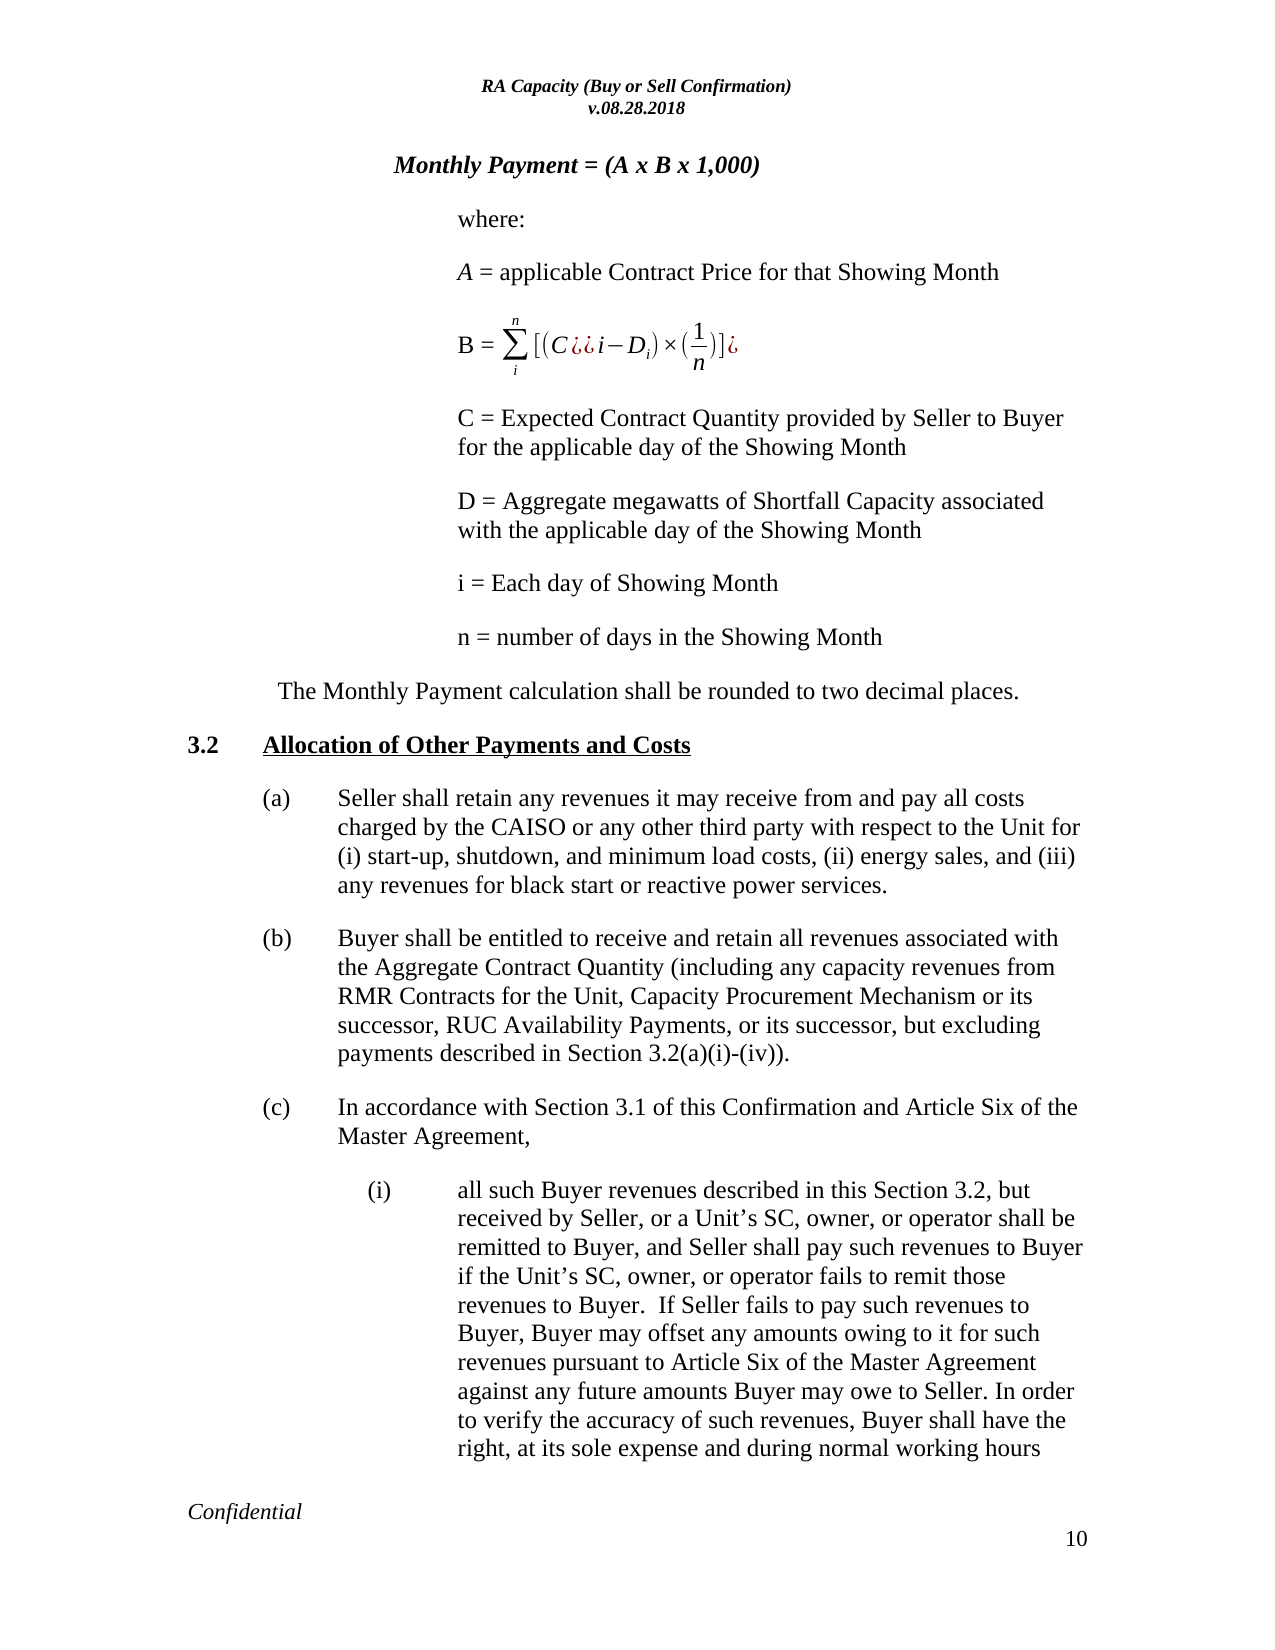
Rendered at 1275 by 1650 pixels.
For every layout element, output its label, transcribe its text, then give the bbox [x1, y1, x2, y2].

subtitle n = number of days in the Showing Month [457, 622, 1087, 651]
subtitle Seller shall retain any revenues it may receive from and pay all costs charged by the CAISO or any other third party with respect to the Unit for (i) start-up, shutdown, and minimum load costs, (ii) energy sales, and (iii) any revenues for black start or reactive power services. [262, 783, 1087, 898]
subtitle The Monthly Payment calculation shall be rounded to two decimal places. [277, 676, 1087, 705]
subtitle where: [457, 204, 1087, 232]
subtitle Monthly Payment = (A x B x 1,000) [394, 150, 1087, 179]
subtitle Allocation of Other Payments and Costs [187, 730, 1087, 758]
subtitle A = applicable Contract Price for that Showing Month [457, 257, 1087, 286]
subtitle In accordance with Section 3.1 of this Confirmation and Article Six of the Master Agreement, [262, 1092, 1087, 1150]
subtitle B = [457, 311, 1087, 378]
subtitle D = Aggregate megawatts of Shortfall Capacity associated with the applicable day of the Showing Month [457, 486, 1087, 543]
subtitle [367, 1175, 1087, 1462]
subtitle Buyer shall be entitled to receive and retain all revenues associated with the Aggregate Contract Quantity (including any capacity revenues from RMR Contracts for the Unit, Capacity Procurement Mechanism or its successor, RUC Availability Payments, or its successor, but excluding payments described in Section 3.2(a)(i)-(iv)). [262, 923, 1087, 1067]
subtitle C = Expected Contract Quantity provided by Seller to Buyer for the applicable day of the Showing Month [457, 403, 1087, 461]
subtitle i = Each day of Showing Month [457, 568, 1087, 597]
